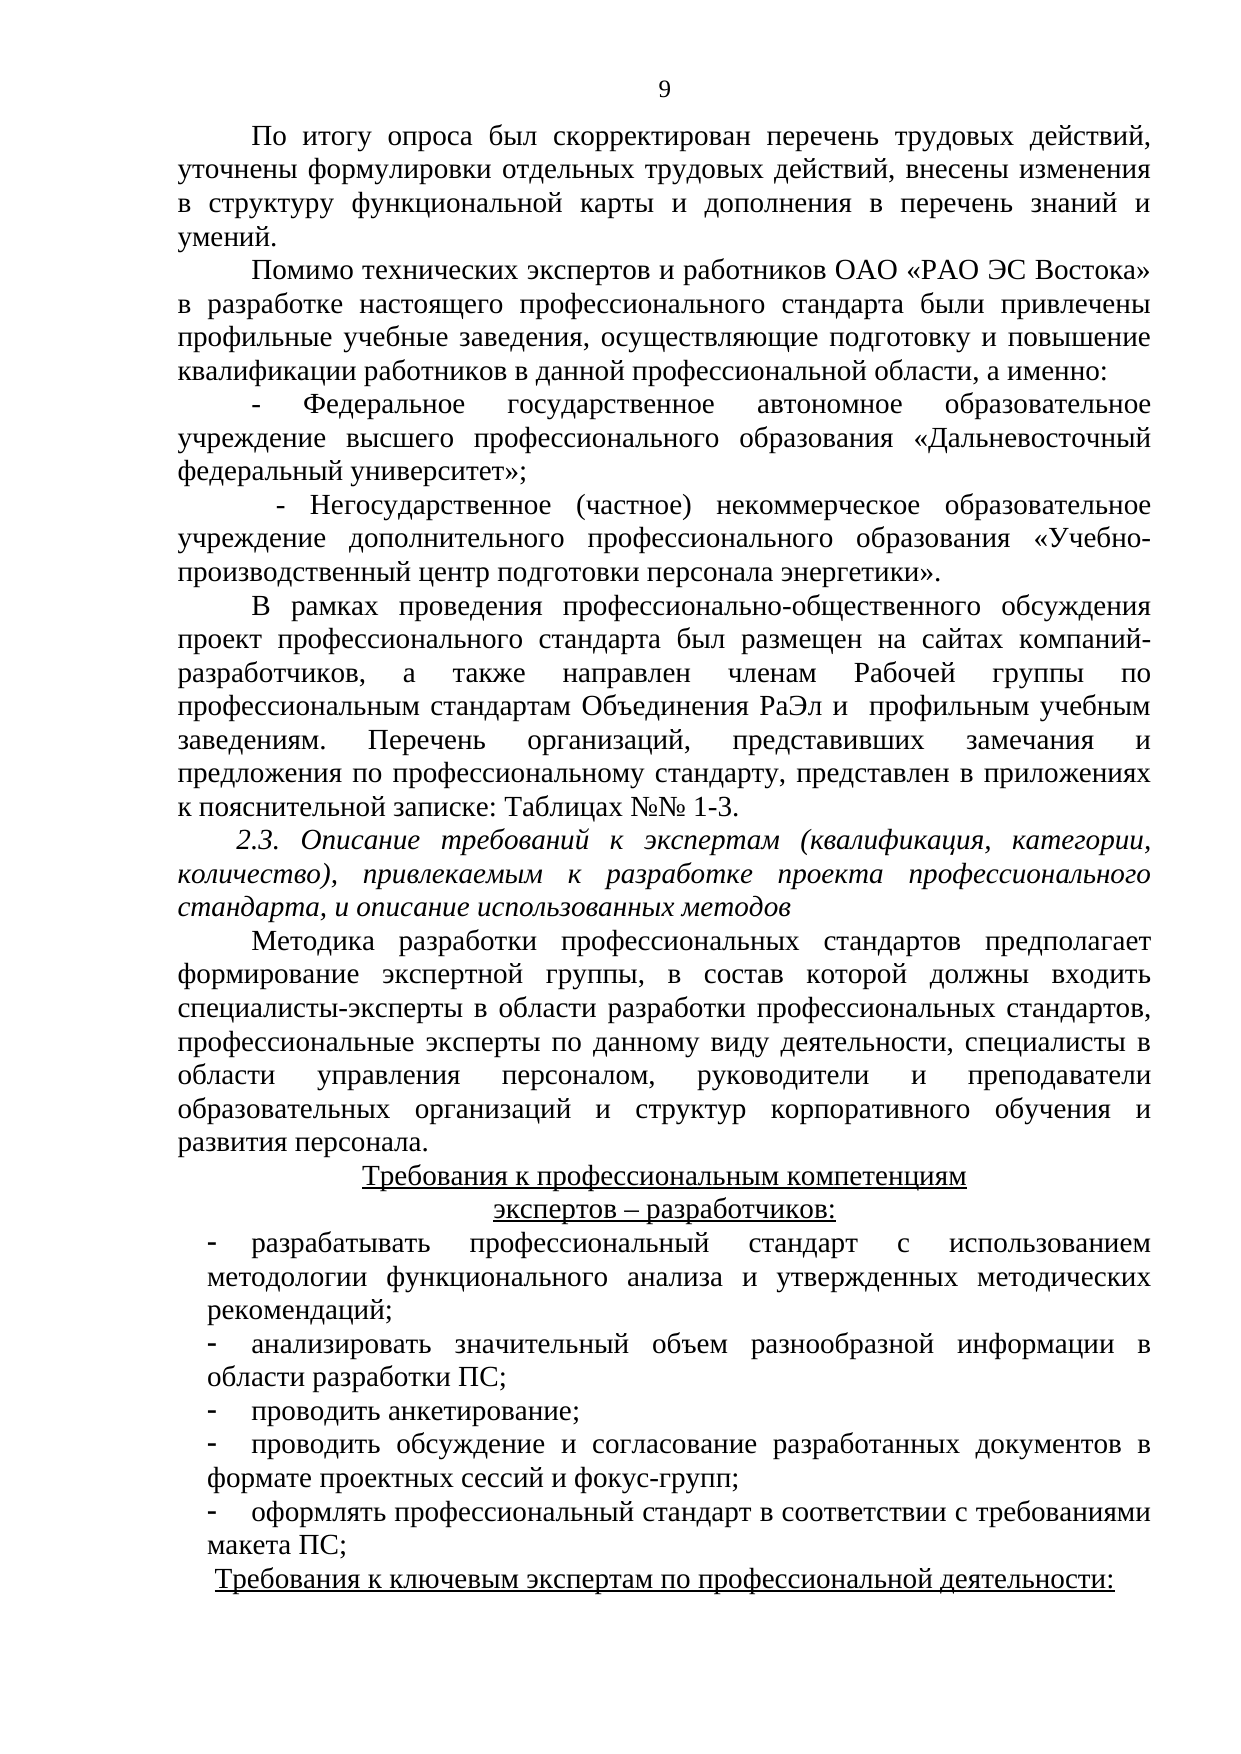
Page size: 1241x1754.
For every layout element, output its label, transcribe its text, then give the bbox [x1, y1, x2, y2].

text По итогу опроса был скорректирован перечень трудовых действий, уточнены формулировки отдельных трудовых действий, внесены изменения в структуру функциональной карты и дополнения в перечень знаний и умений. [177, 118, 1152, 252]
text Требования к ключевым экспертам по профессиональной деятельности: [177, 1561, 1152, 1594]
list проводить анкетирование; [207, 1393, 1152, 1427]
list проводить обсуждение и согласование разработанных документов в формате проектных сессий и фокус-групп; [207, 1427, 1152, 1494]
text Помимо технических экспертов и работников ОАО «РАО ЭС Востока» в разработке настоящего профессионального стандарта были привлечены профильные учебные заведения, осуществляющие подготовку и повышение квалификации работников в данной профессиональной области, а именно: [177, 252, 1152, 386]
text - Негосударственное (частное) некоммерческое образовательное учреждение дополнительного профессионального образования «Учебно-производственный центр подготовки персонала энергетики». [177, 487, 1152, 588]
list разрабатывать профессиональный стандарт с использованием методологии функционального анализа и утвержденных методических рекомендаций; [207, 1225, 1152, 1326]
list анализировать значительный объем разнообразной информации в области разработки ПС; [207, 1326, 1152, 1393]
text - Федеральное государственное автономное образовательное учреждение высшего профессионального образования «Дальневосточный федеральный университет»; [177, 386, 1152, 487]
text экспертов – разработчиков: [177, 1191, 1152, 1225]
text 2.3. Описание требований к экспертам (квалификация, категории, количество), привлекаемым к разработке проекта профессионального стандарта, и описание использованных методов [177, 822, 1152, 923]
text Требования к профессиональным компетенциям [177, 1158, 1152, 1191]
text Методика разработки профессиональных стандартов предполагает формирование экспертной группы, в состав которой должны входить специалисты-эксперты в области разработки профессиональных стандартов, профессиональные эксперты по данному виду деятельности, специалисты в области управления персоналом, руководители и преподаватели образовательных организаций и структур корпоративного обучения и развития персонала. [177, 923, 1152, 1158]
list оформлять профессиональный стандарт в соответствии с требованиями макета ПС; [207, 1494, 1152, 1561]
text В рамках проведения профессионально-общественного обсуждения проект профессионального стандарта был размещен на сайтах компаний-разработчиков, а также направлен членам Рабочей группы по профессиональным стандартам Объединения РаЭл и профильным учебным заведениям. Перечень организаций, представивших замечания и предложения по профессиональному стандарту, представлен в приложениях к пояснительной записке: Таблицах №№ 1-3. [177, 588, 1152, 822]
